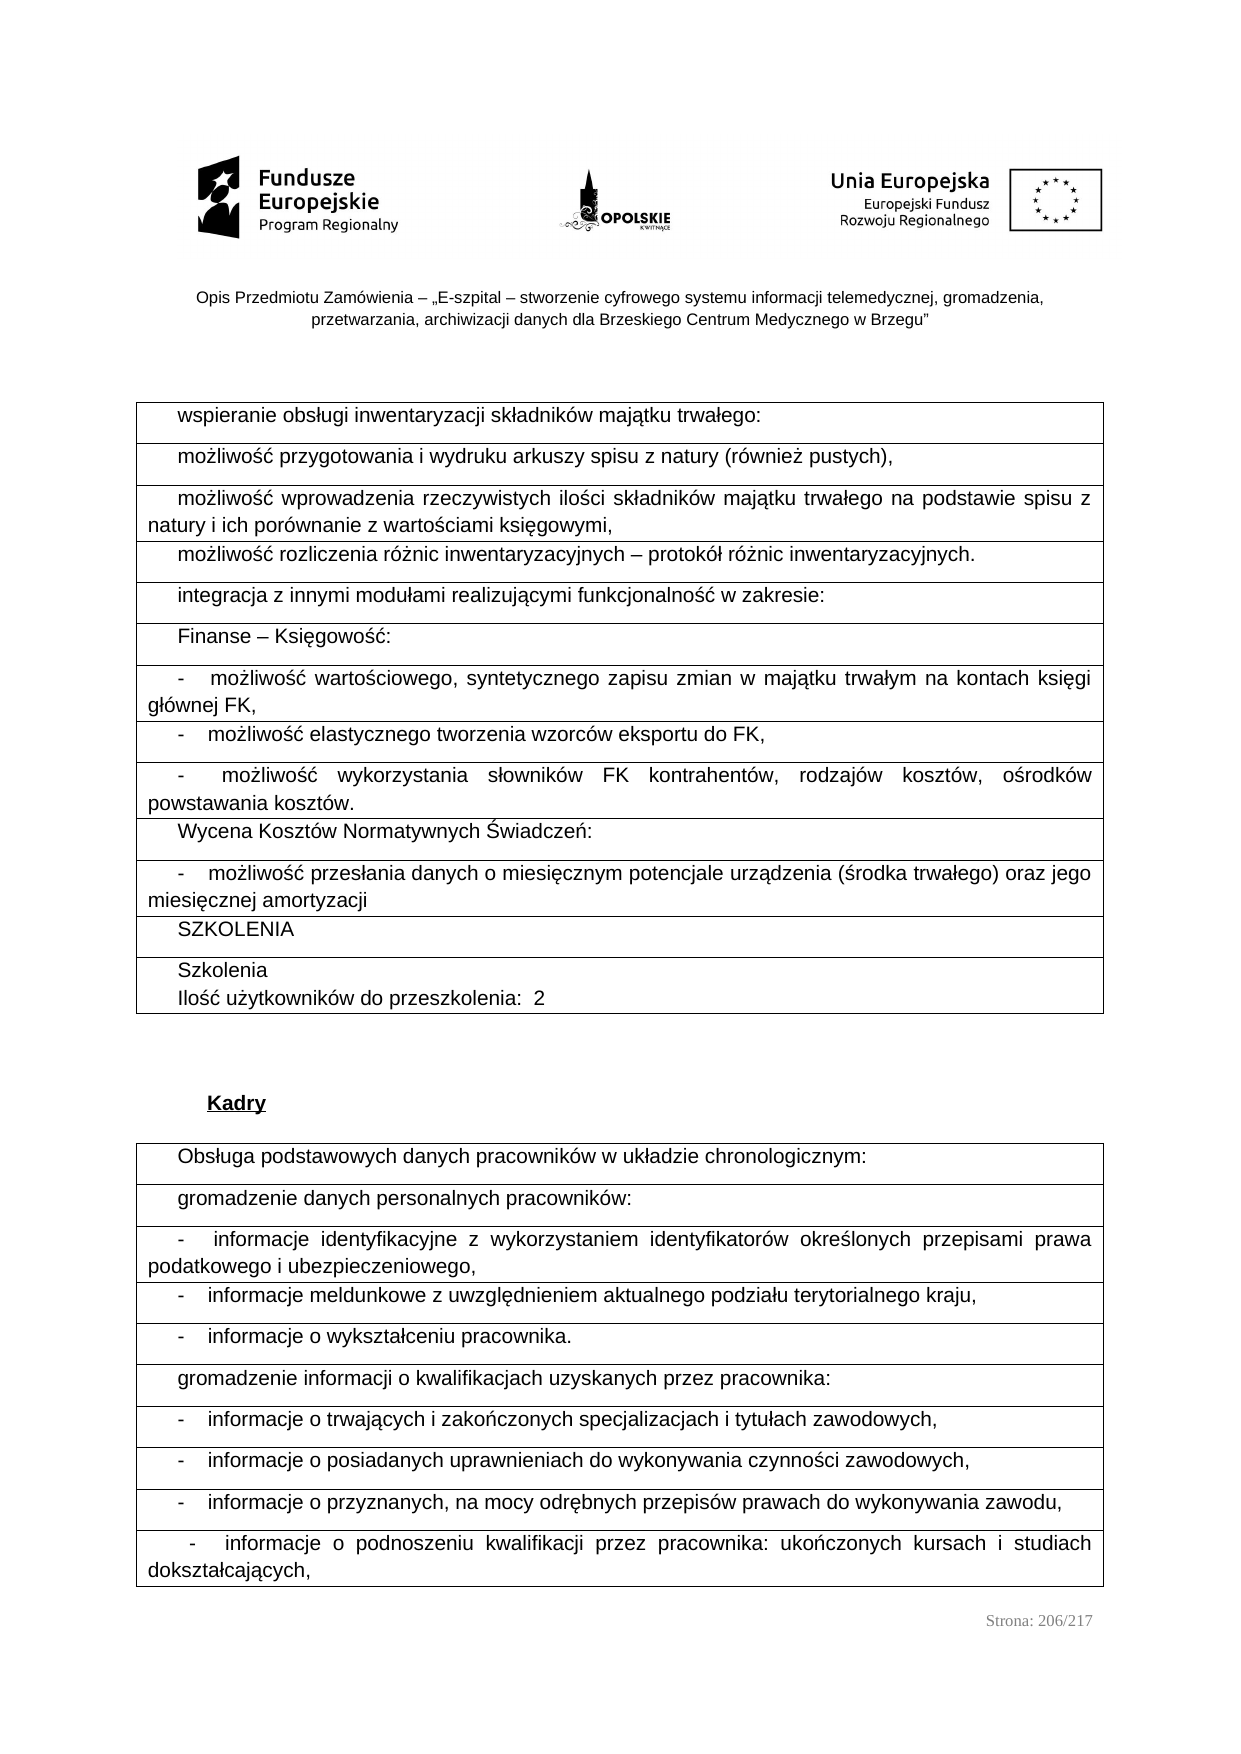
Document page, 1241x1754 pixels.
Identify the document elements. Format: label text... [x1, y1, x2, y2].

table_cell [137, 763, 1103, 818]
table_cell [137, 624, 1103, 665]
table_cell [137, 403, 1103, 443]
picture [177, 134, 1123, 259]
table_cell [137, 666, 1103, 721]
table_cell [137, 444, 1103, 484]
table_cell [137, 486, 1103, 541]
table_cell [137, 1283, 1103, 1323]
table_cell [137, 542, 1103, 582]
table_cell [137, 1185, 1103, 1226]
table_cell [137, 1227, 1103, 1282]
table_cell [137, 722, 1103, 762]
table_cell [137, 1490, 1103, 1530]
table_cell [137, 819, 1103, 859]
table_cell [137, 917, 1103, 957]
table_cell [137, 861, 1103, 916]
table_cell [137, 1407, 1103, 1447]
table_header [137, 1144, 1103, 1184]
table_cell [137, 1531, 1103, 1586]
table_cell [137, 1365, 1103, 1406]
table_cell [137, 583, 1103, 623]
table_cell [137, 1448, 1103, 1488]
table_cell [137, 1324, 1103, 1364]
text Kadry [207, 1090, 1092, 1114]
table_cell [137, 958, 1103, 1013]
